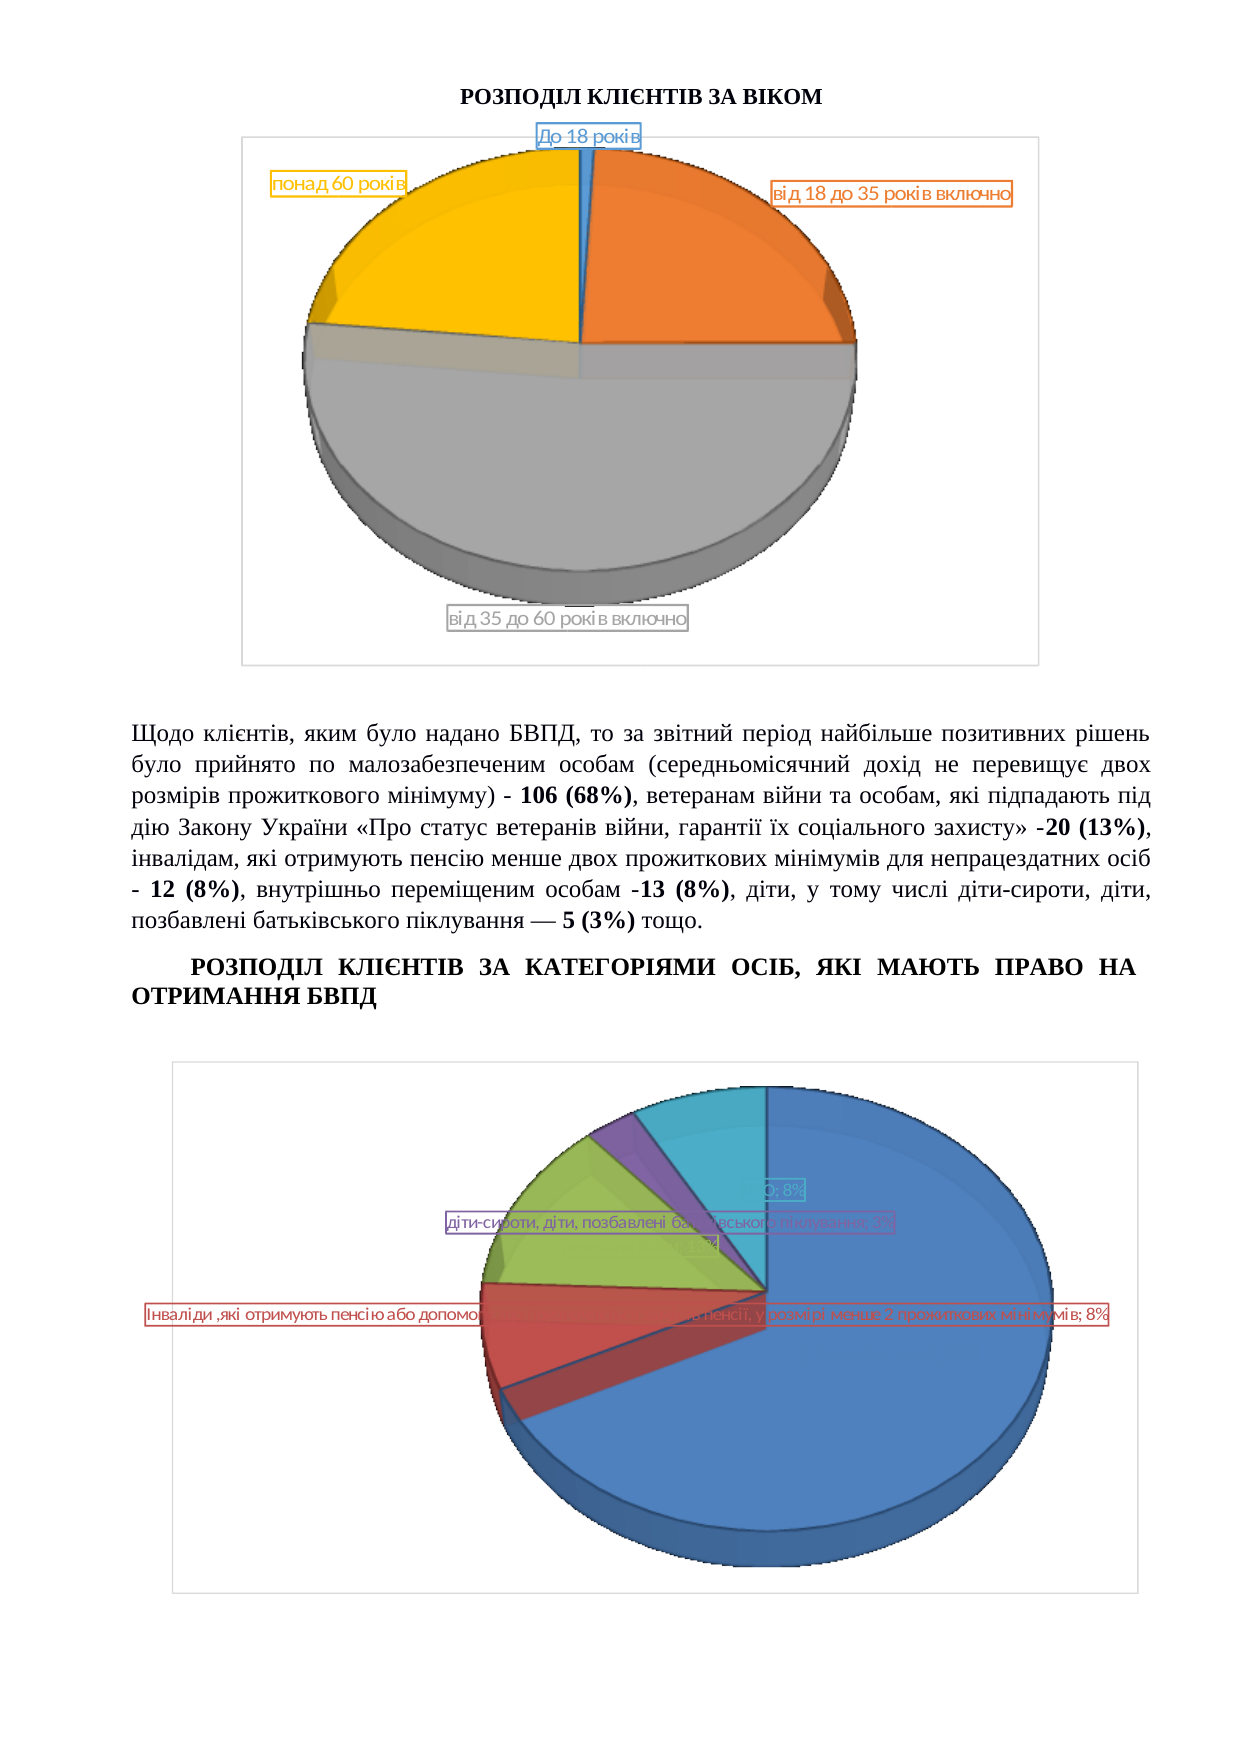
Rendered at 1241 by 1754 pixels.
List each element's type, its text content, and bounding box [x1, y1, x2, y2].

text Щодо клієнтів, яким було надано БВПД, то за звітний період найбільше позитивних рішень було прийнято по малозабезпеченим особам (середньомісячний дохід не перевищує двох розмірів прожиткового мінімуму) - 106 (68%), ветеранам війни та особам, які підпадають під дію Закону України «Про статус ветеранів війни, гарантії їх соціального захисту» -20 (13%), інвалідам, які отримують пенсію менше двох прожиткових мінімумів для непрацездатних осіб - 12 (8%), внутрішньо переміщеним особам -13 (8%), діти, у тому числі діти-сироти, діти, позбавлені батьківського піклування — 5 (3%) тощо. [131, 718, 1152, 933]
text РОЗПОДІЛ КЛІЄНТІВ ЗА ВІКОМ [131, 83, 1152, 109]
text РОЗПОДІЛ КЛІЄНТІВ ЗА КАТЕГОРІЯМИ ОСІБ, ЯКІ МАЮТЬ ПРАВО НА ОТРИМАННЯ БВПД [131, 952, 1137, 1010]
